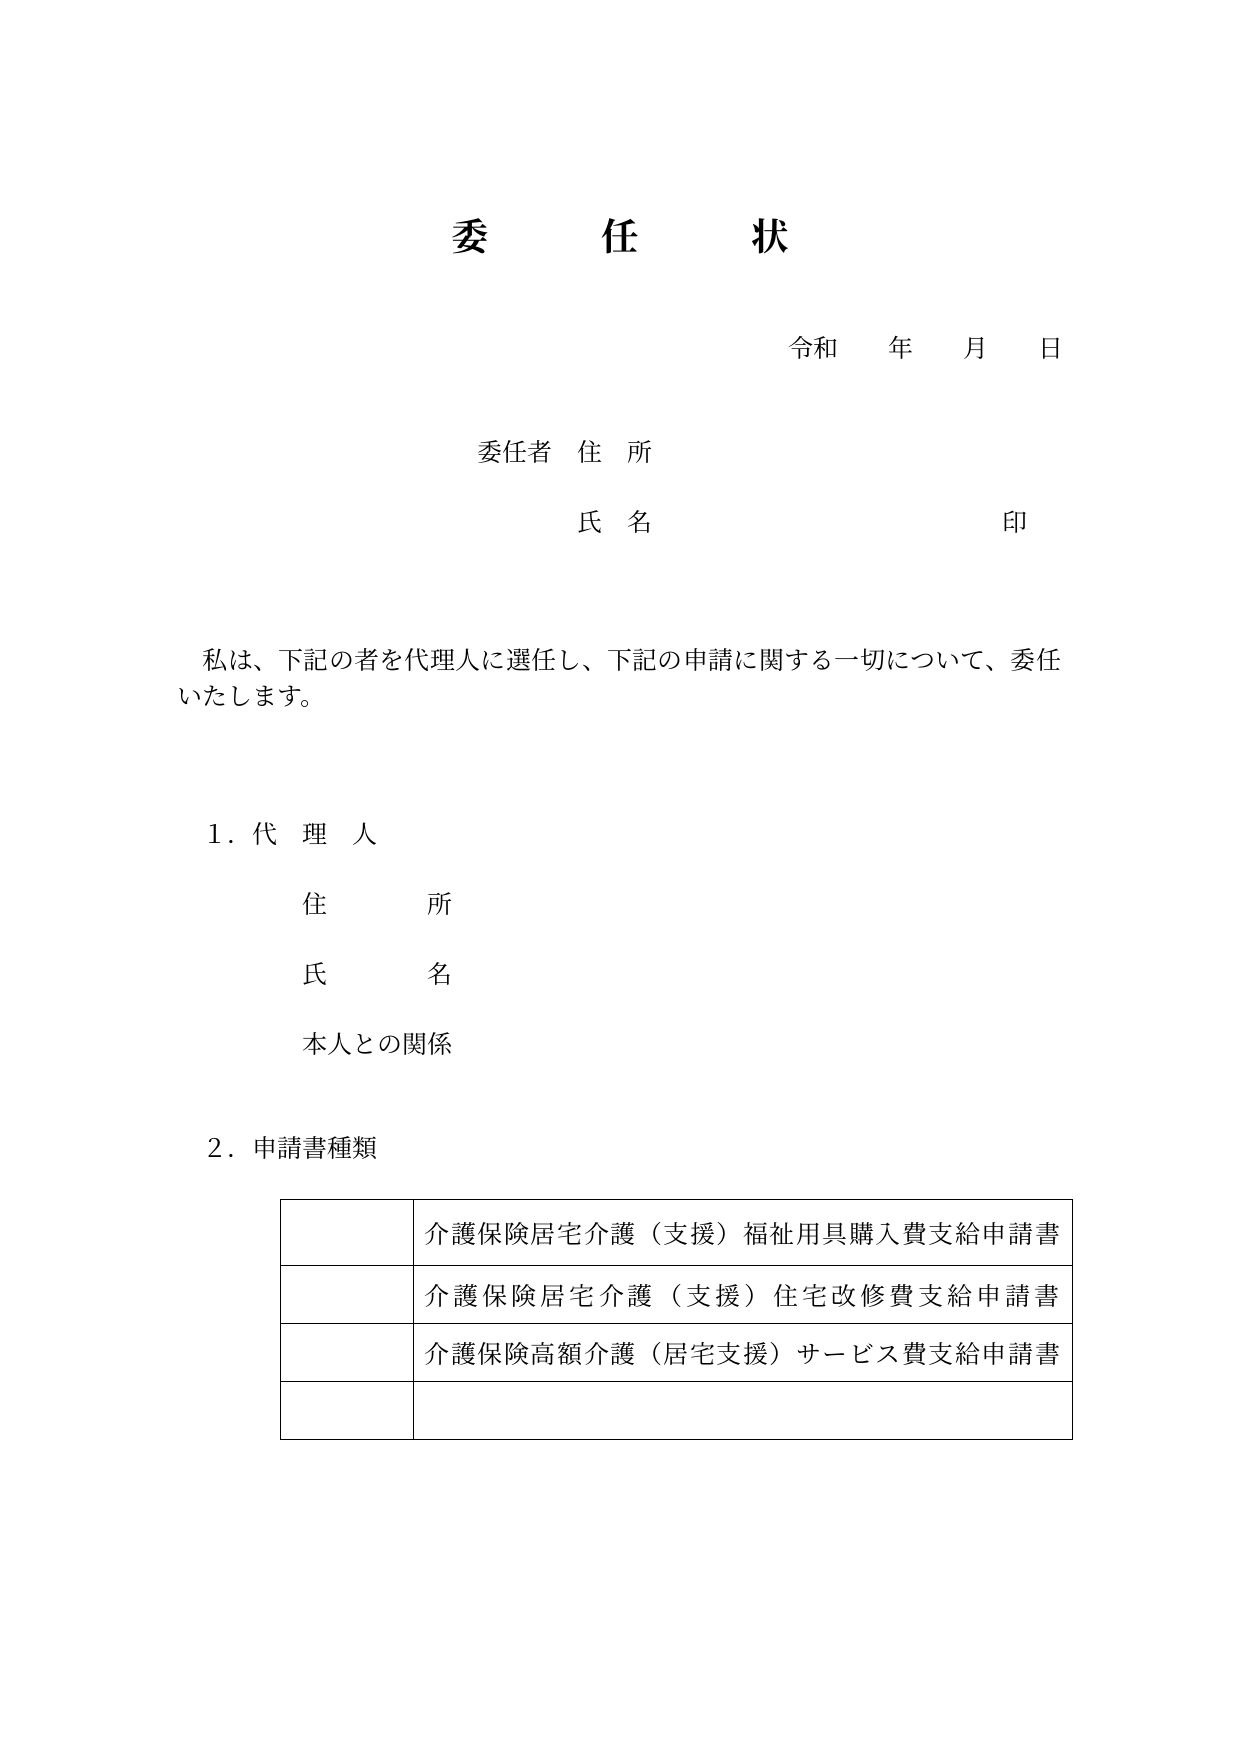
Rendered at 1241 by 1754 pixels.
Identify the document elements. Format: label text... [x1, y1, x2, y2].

text 住 所 [177, 885, 1063, 921]
table_cell 介護保険高額介護（居宅支援）サービス費支給申請書 [414, 1324, 1072, 1381]
table_cell 介護保険居宅介護（支援）住宅改修費支給申請書 [414, 1266, 1072, 1323]
text 本人との関係 [177, 1025, 1063, 1061]
table_cell [281, 1382, 413, 1439]
text 氏 名 [177, 955, 1063, 991]
text 私は、下記の者を代理人に選任し、下記の申請に関する一切について、委任いたします。 [177, 641, 1063, 713]
text 委任者 住 所 [177, 433, 1063, 469]
table_cell [281, 1324, 413, 1381]
text １．代 理 人 [177, 815, 1063, 851]
text 令和 年 月 日 [177, 329, 1063, 365]
table_header [281, 1200, 413, 1265]
table_header 介護保険居宅介護（支援）福祉用具購入費支給申請書 [414, 1200, 1072, 1265]
text 委 任 状 [177, 207, 1063, 261]
table_cell [281, 1266, 413, 1323]
text 氏 名 印 [177, 503, 1063, 539]
table_cell [414, 1382, 1072, 1439]
text ２．申請書種類 [177, 1129, 1063, 1165]
